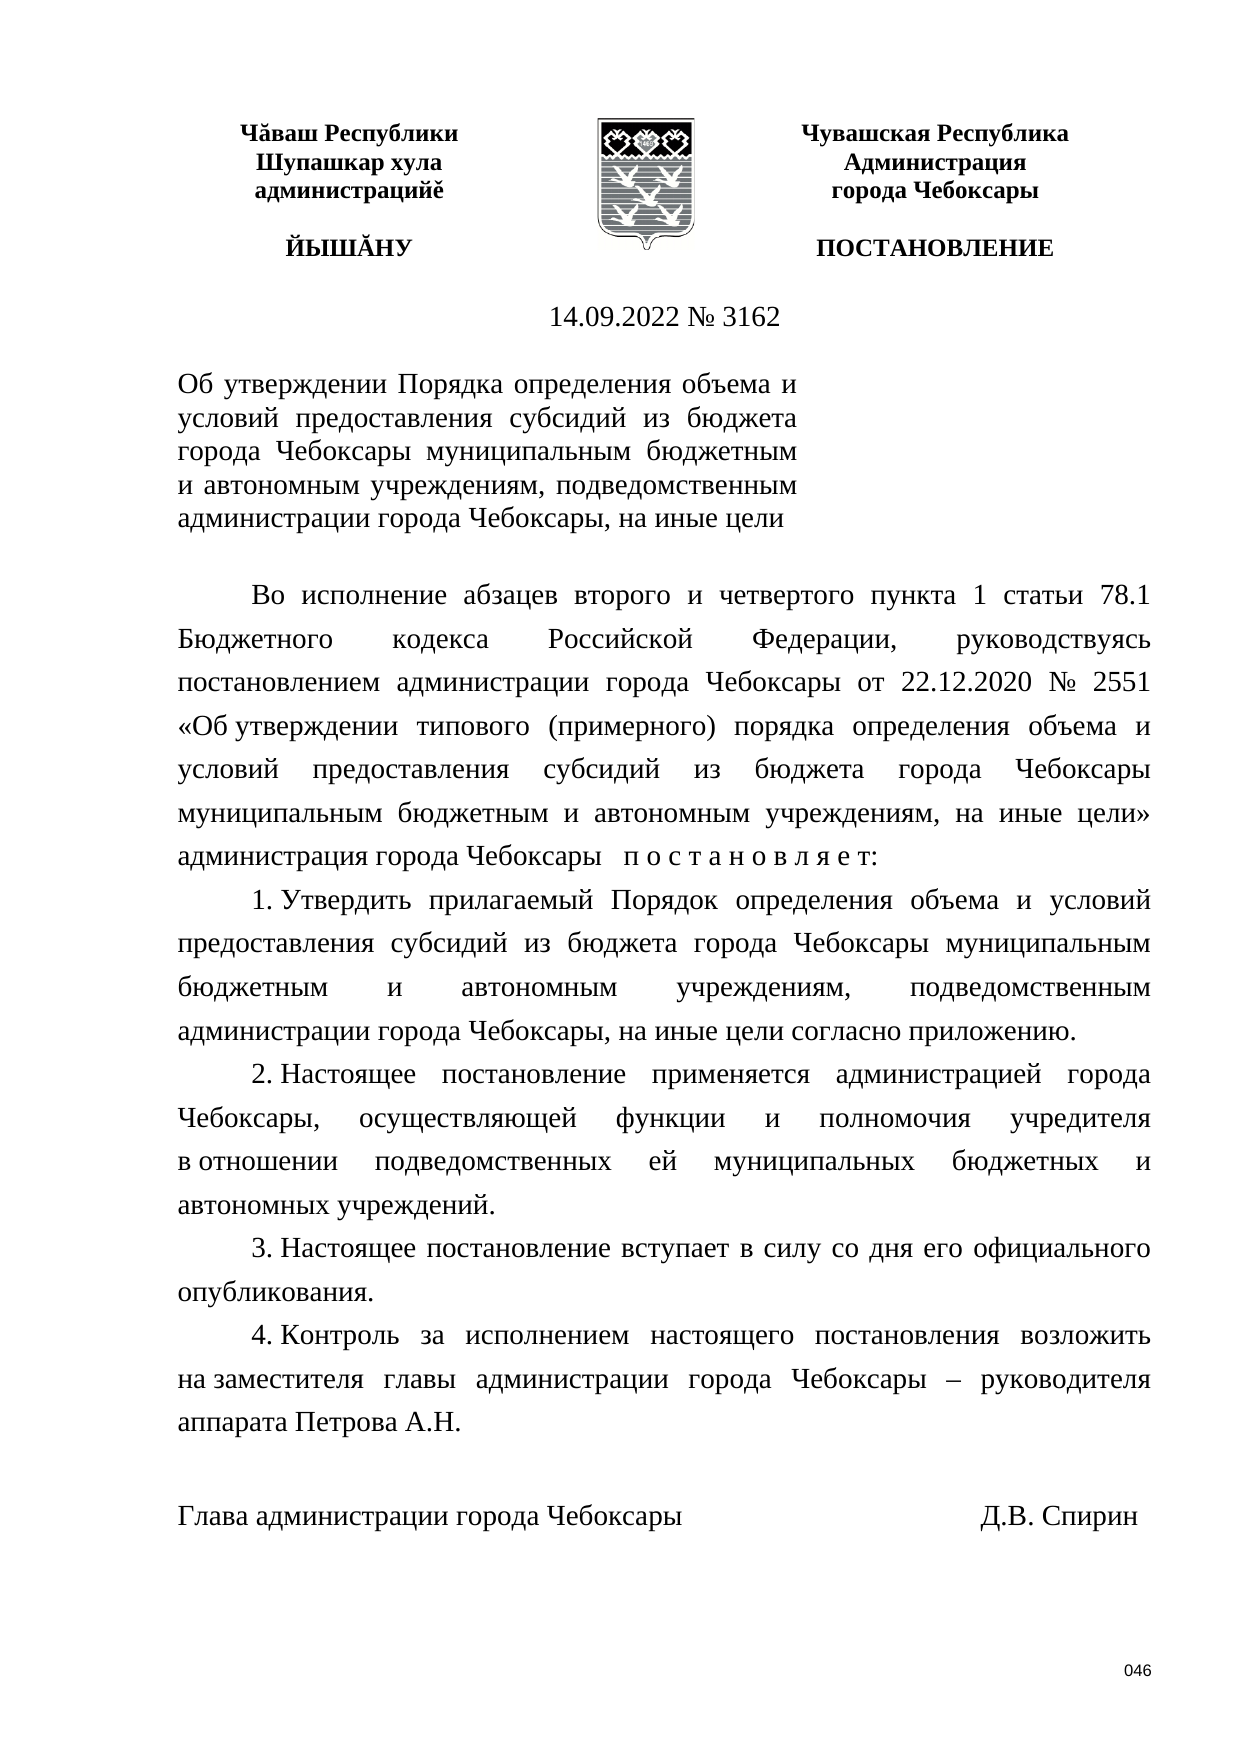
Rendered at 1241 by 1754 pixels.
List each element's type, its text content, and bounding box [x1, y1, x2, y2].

text 14.09.2022 № 3162 [177, 299, 1152, 333]
subtitle 1. Утвердить прилагаемый Порядок определения объема и условий предоставления субсидий из бюджета города Чебоксары муниципальным бюджетным и автономным учреждениям, подведомственным администрации города Чебоксары, на иные цели согласно приложению. [177, 882, 1152, 1046]
subtitle Об утверждении Порядка определения объема и условий предоставления субсидий из бюджета города Чебоксары муниципальным бюджетным и автономным учреждениям, подведомственным администрации города Чебоксары, на иные цели [177, 366, 797, 534]
table_header Чăваш Республики Шупашкар хула администрацийě ЙЫШĂНУ [165, 118, 533, 266]
table_header [534, 118, 758, 266]
text 3. Настоящее постановление вступает в силу со дня его официального опубликования. [177, 1230, 1152, 1307]
text Глава администрации города Чебоксары Д.В. Спирин [177, 1498, 1152, 1532]
table_header Чувашская Республика Администрация города Чебоксары ПОСТАНОВЛЕНИЕ [759, 118, 1112, 266]
text 2. Настоящее постановление применяется администрацией города Чебоксары, осуществляющей функции и полномочия учредителя в отношении подведомственных ей муниципальных бюджетных и автономных учреждений. [177, 1056, 1152, 1220]
picture [597, 118, 695, 250]
subtitle Во исполнение абзацев второго и четвертого пункта 1 статьи 78.1 Бюджетного кодекса Российской Федерации, руководствуясь постановлением администрации города Чебоксары от 22.12.2020 № 2551 «Об утверждении типового (примерного) порядка определения объема и условий предоставления субсидий из бюджета города Чебоксары муниципальным бюджетным и автономным учреждениям, на иные цели» администрация города Чебоксары п о с т а н о в л я е т: [177, 577, 1152, 872]
text 4. Контроль за исполнением настоящего постановления возложить на заместителя главы администрации города Чебоксары – руководителя аппарата Петрова А.Н. [177, 1317, 1152, 1438]
